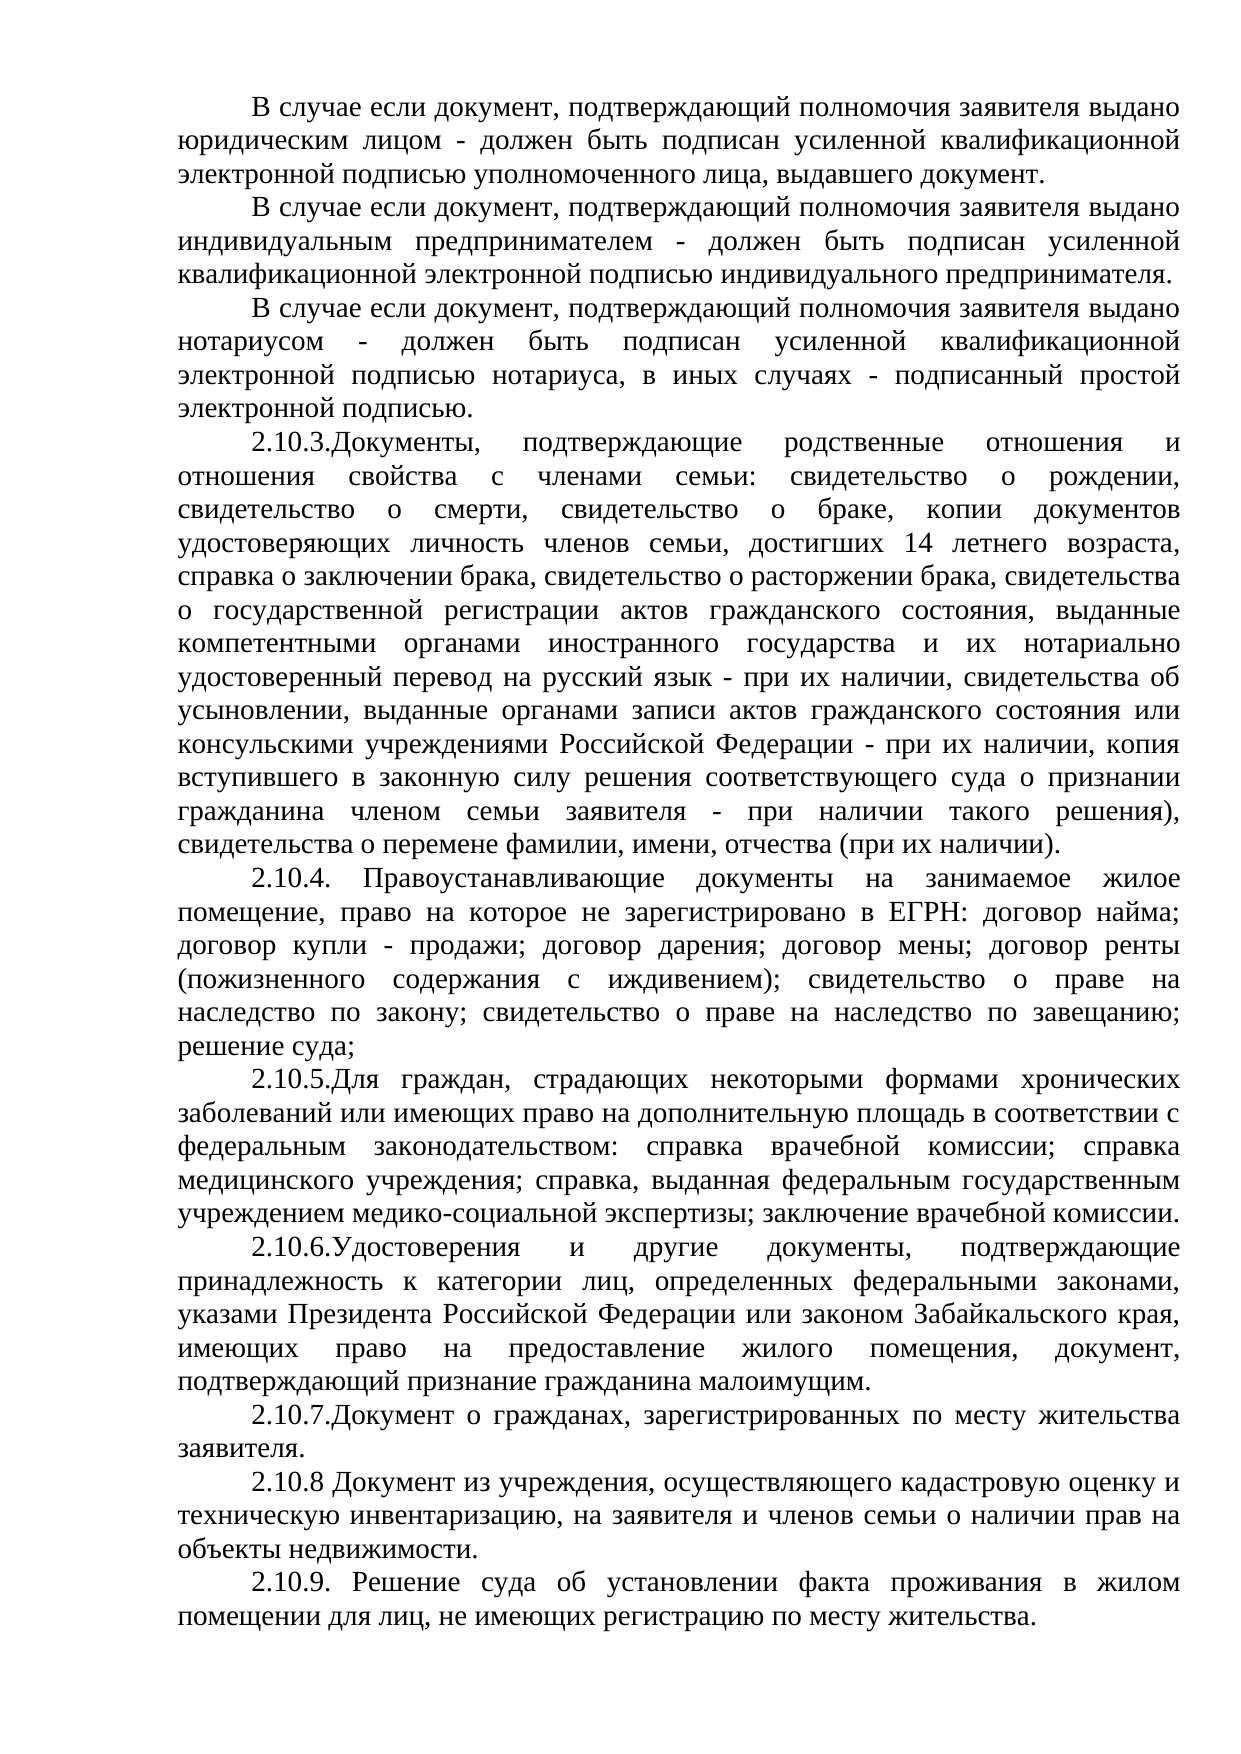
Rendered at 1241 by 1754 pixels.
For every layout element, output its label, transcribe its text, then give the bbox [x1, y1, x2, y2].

text В случае если документ, подтверждающий полномочия заявителя выдано юридическим лицом - должен быть подписан усиленной квалификационной электронной подписью уполномоченного лица, выдавшего документ. [177, 89, 1181, 189]
text 2.10.5.Для граждан, страдающих некоторыми формами хронических заболеваний или имеющих право на дополнительную площадь в соответствии с федеральным законодательством: справка врачебной комиссии; справка медицинского учреждения; справка, выданная федеральным государственным учреждением медико-социальной экспертизы; заключение врачебной комиссии. [177, 1061, 1181, 1229]
text 2.10.9. Решение суда об установлении факта проживания в жилом помещении для лиц, не имеющих регистрацию по месту жительства. [177, 1564, 1181, 1632]
text 2.10.7.Документ о гражданах, зарегистрированных по месту жительства заявителя. [177, 1397, 1181, 1464]
text 2.10.6.Удостоверения и другие документы, подтверждающие принадлежность к категории лиц, определенных федеральными законами, указами Президента Российской Федерации или законом Забайкальского края, имеющих право на предоставление жилого помещения, документ, подтверждающий признание гражданина малоимущим. [177, 1229, 1181, 1397]
text 2.10.4. Правоустанавливающие документы на занимаемое жилое помещение, право на которое не зарегистрировано в ЕГРН: договор найма; договор купли - продажи; договор дарения; договор мены; договор ренты (пожизненного содержания с иждивением); свидетельство о праве на наследство по закону; свидетельство о праве на наследство по завещанию; решение суда; [177, 860, 1181, 1061]
text 2.10.3.Документы, подтверждающие родственные отношения и отношения свойства с членами семьи: свидетельство о рождении, свидетельство о смерти, свидетельство о браке, копии документов удостоверяющих личность членов семьи, достигших 14 летнего возраста, справка о заключении брака, свидетельство о расторжении брака, свидетельства о государственной регистрации актов гражданского состояния, выданные компетентными органами иностранного государства и их нотариально удостоверенный перевод на русский язык - при их наличии, свидетельства об усыновлении, выданные органами записи актов гражданского состояния или консульскими учреждениями Российской Федерации - при их наличии, копия вступившего в законную силу решения соответствующего суда о признании гражданина членом семьи заявителя - при наличии такого решения), свидетельства о перемене фамилии, имени, отчества (при их наличии). [177, 424, 1181, 860]
text В случае если документ, подтверждающий полномочия заявителя выдано нотариусом - должен быть подписан усиленной квалификационной электронной подписью нотариуса, в иных случаях - подписанный простой электронной подписью. [177, 290, 1181, 424]
text В случае если документ, подтверждающий полномочия заявителя выдано индивидуальным предпринимателем - должен быть подписан усиленной квалификационной электронной подписью индивидуального предпринимателя. [177, 189, 1181, 290]
text 2.10.8 Документ из учреждения, осуществляющего кадастровую оценку и техническую инвентаризацию, на заявителя и членов семьи о наличии прав на объекты недвижимости. [177, 1464, 1181, 1564]
